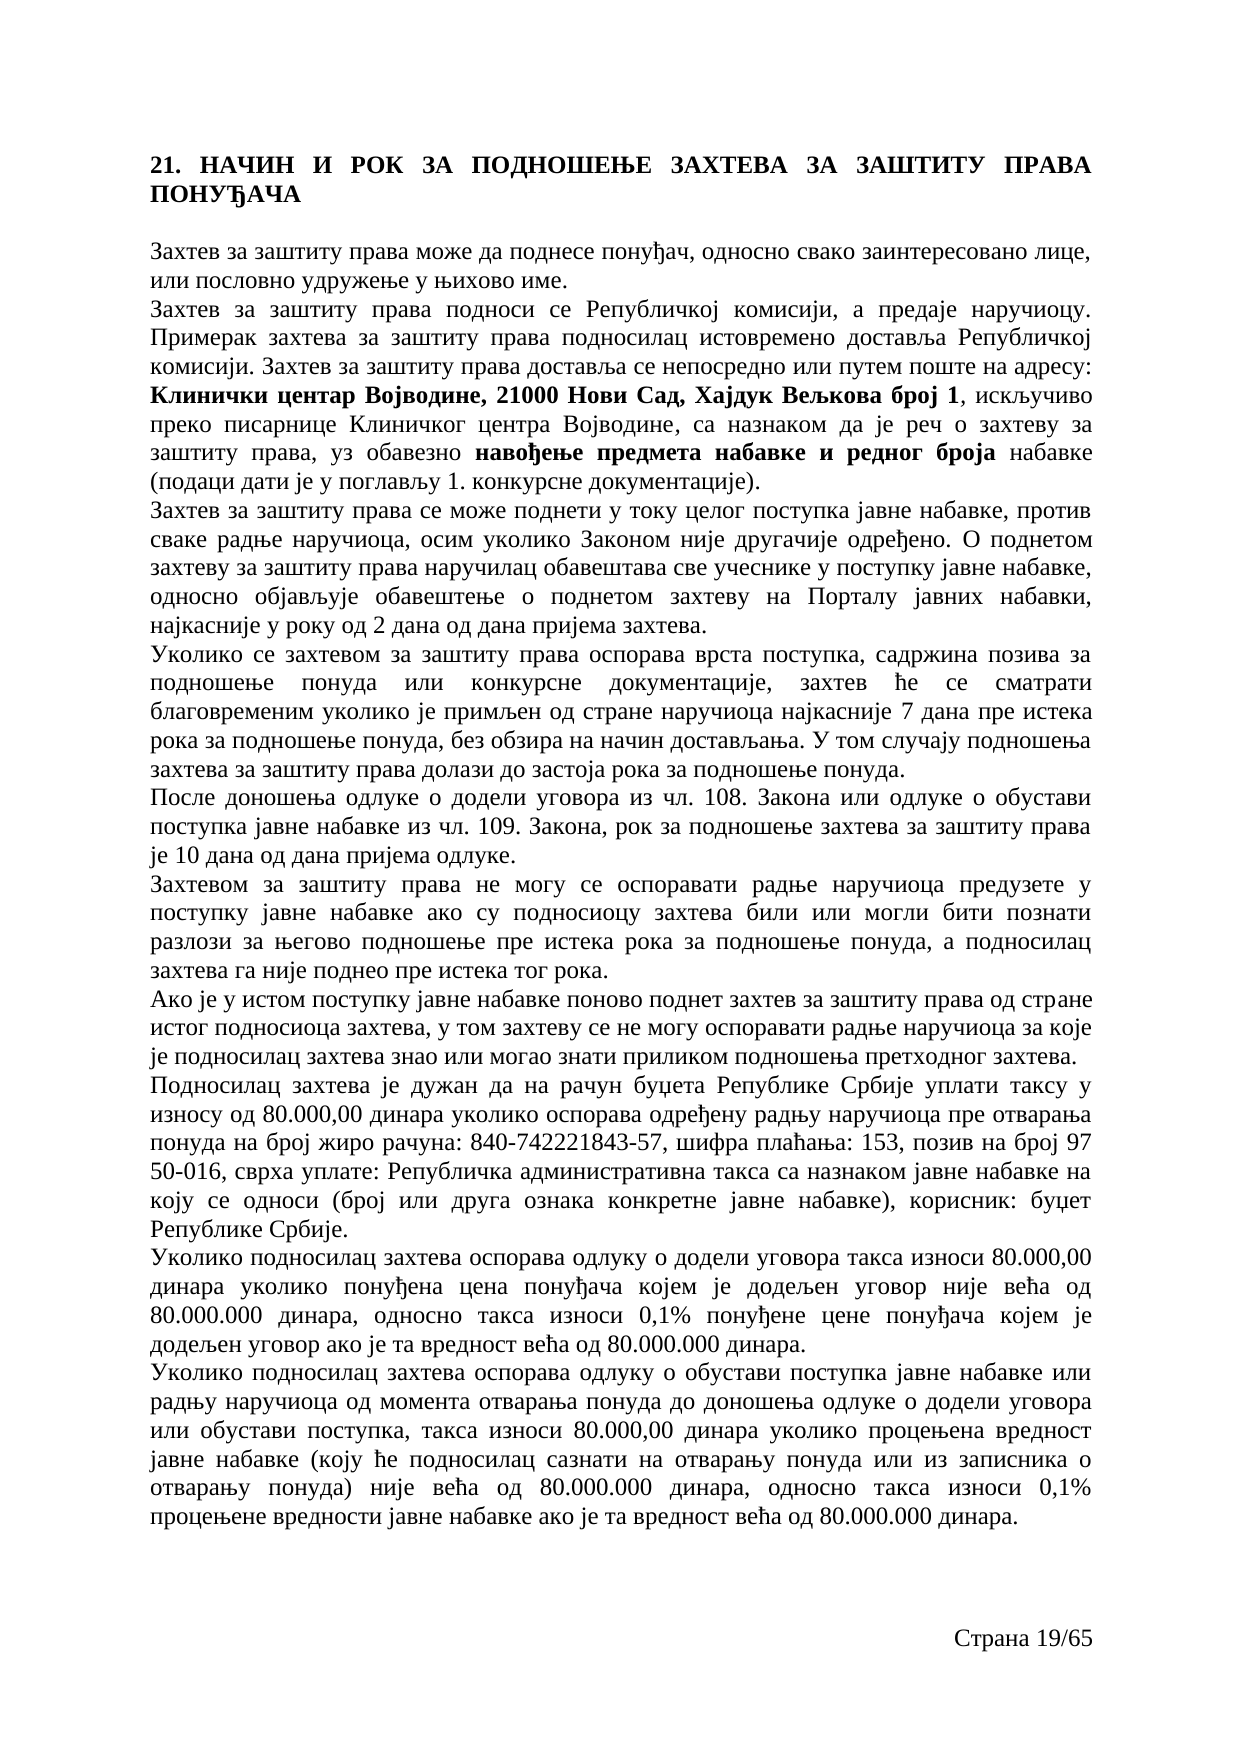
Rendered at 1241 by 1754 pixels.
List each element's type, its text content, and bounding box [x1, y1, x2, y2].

text Захтевом за заштиту права не могу се оспоравати радње наручиоца предузете у поступку јавне набавке ако су подносиоцу захтева били или могли бити познати разлози за његово подношење пре истека рока за подношење понуда, а подносилац захтева га није поднео пре истека тог рока. [150, 869, 1093, 984]
list Уколико подносилац захтева оспорава одлуку о додели уговора такса износи 80.000,00 динара уколико понуђена цена понуђача којем је додељен уговор није већа од 80.000.000 динара, односно такса износи 0,1% понуђене цене понуђача којем је додељен уговор ако је та вредност већа од 80.000.000 динара. [150, 1242, 1093, 1357]
text Захтев за заштиту права подноси се Републичкој комисији, а предаје наручиоцу. Примерак захтева за заштиту права подносилац истовремено доставља Републичкој комисији. Захтев за заштиту права доставља се непосредно или путем поште на адресу: Клинички центар Војводине, 21000 Нови Сад, Хајдук Вељкова број 1, искључиво преко писарнице Клиничког центра Војводине, са назнаком да је реч о захтеву за заштиту права, уз обавезно навођење предмета набавке и редног броја набавке (подаци дати је у поглављу 1. конкурсне документације). [150, 294, 1093, 495]
text Захтев за заштиту права се може поднети у току целог поступка јавне набавке, против сваке радње наручиоца, осим уколико Законом није другачије одређено. О поднетом захтеву за заштиту права наручилац обавештава све учеснике у поступку јавне набавке, односно објављује обавештење о поднетом захтеву на Порталу јавних набавки, најкасније у року од 2 дана од дана пријема захтева. [150, 495, 1093, 639]
text Уколико се захтевом за заштиту права оспорава врста поступка, садржина позива за подношење понуда или конкурсне документације, захтев ће се сматрати благовременим уколико је примљен од стране наручиоца најкасније 7 дана пре истека рока за подношење понуда, без обзира на начин достављања. У том случају подношења захтева за заштиту права долази до застоја рока за подношење понуда. [150, 639, 1093, 782]
text После доношења одлуке о додели уговора из чл. 108. Закона или одлуке о обустави поступка јавне набавке из чл. 109. Закона, рок за подношење захтева за заштиту права је 10 дана од дана пријема одлуке. [150, 782, 1093, 869]
list Уколико подносилац захтева оспорава одлуку о обустави поступка јавне набавке или радњу наручиоца од момента отварања понуда до доношења одлуке о додели уговора или обустави поступка, такса износи 80.000,00 динара уколико процењена вредност јавне набавке (коју ће подносилац сазнати на отварању понуда или из записника о отварању понуда) није већа од 80.000.000 динара, односно такса износи 0,1% процењене вредности јавне набавке ако је та вредност већа од 80.000.000 динара. [150, 1357, 1093, 1530]
text Захтев за заштиту права може да поднесе понуђач, односно свако заинтересовано лице, или пословно удружење у њихово име. [150, 236, 1093, 294]
list Подносилац захтева је дужан да на рачун буџета Републике Србије уплати таксу у изнoсу од 80.000,00 динара уколико оспорава одређену радњу наручиоца пре отварања понуда на број жиро рачуна: 840-742221843-57, шифра плаћања: 153, позив на број 97 50-016, сврха уплате: Републичка административна такса са назнаком јавне набавке на коју се односи (број или друга ознака конкретне јавне набавке), корисник: буџет Републике Србије. [150, 1070, 1093, 1242]
text 21. НАЧИН И РОК ЗА ПОДНОШЕЊЕ ЗАХТЕВА ЗА ЗАШТИТУ ПРАВА ПОНУЂАЧА [150, 150, 1093, 207]
text Ако је у истом поступку јавне набавке поново поднет захтев за заштиту права од стране истог подносиоца захтева, у том захтеву се не могу оспоравати радње наручиоца за које је подносилац захтева знао или могао знати приликом подношења претходног захтева. [150, 984, 1093, 1070]
